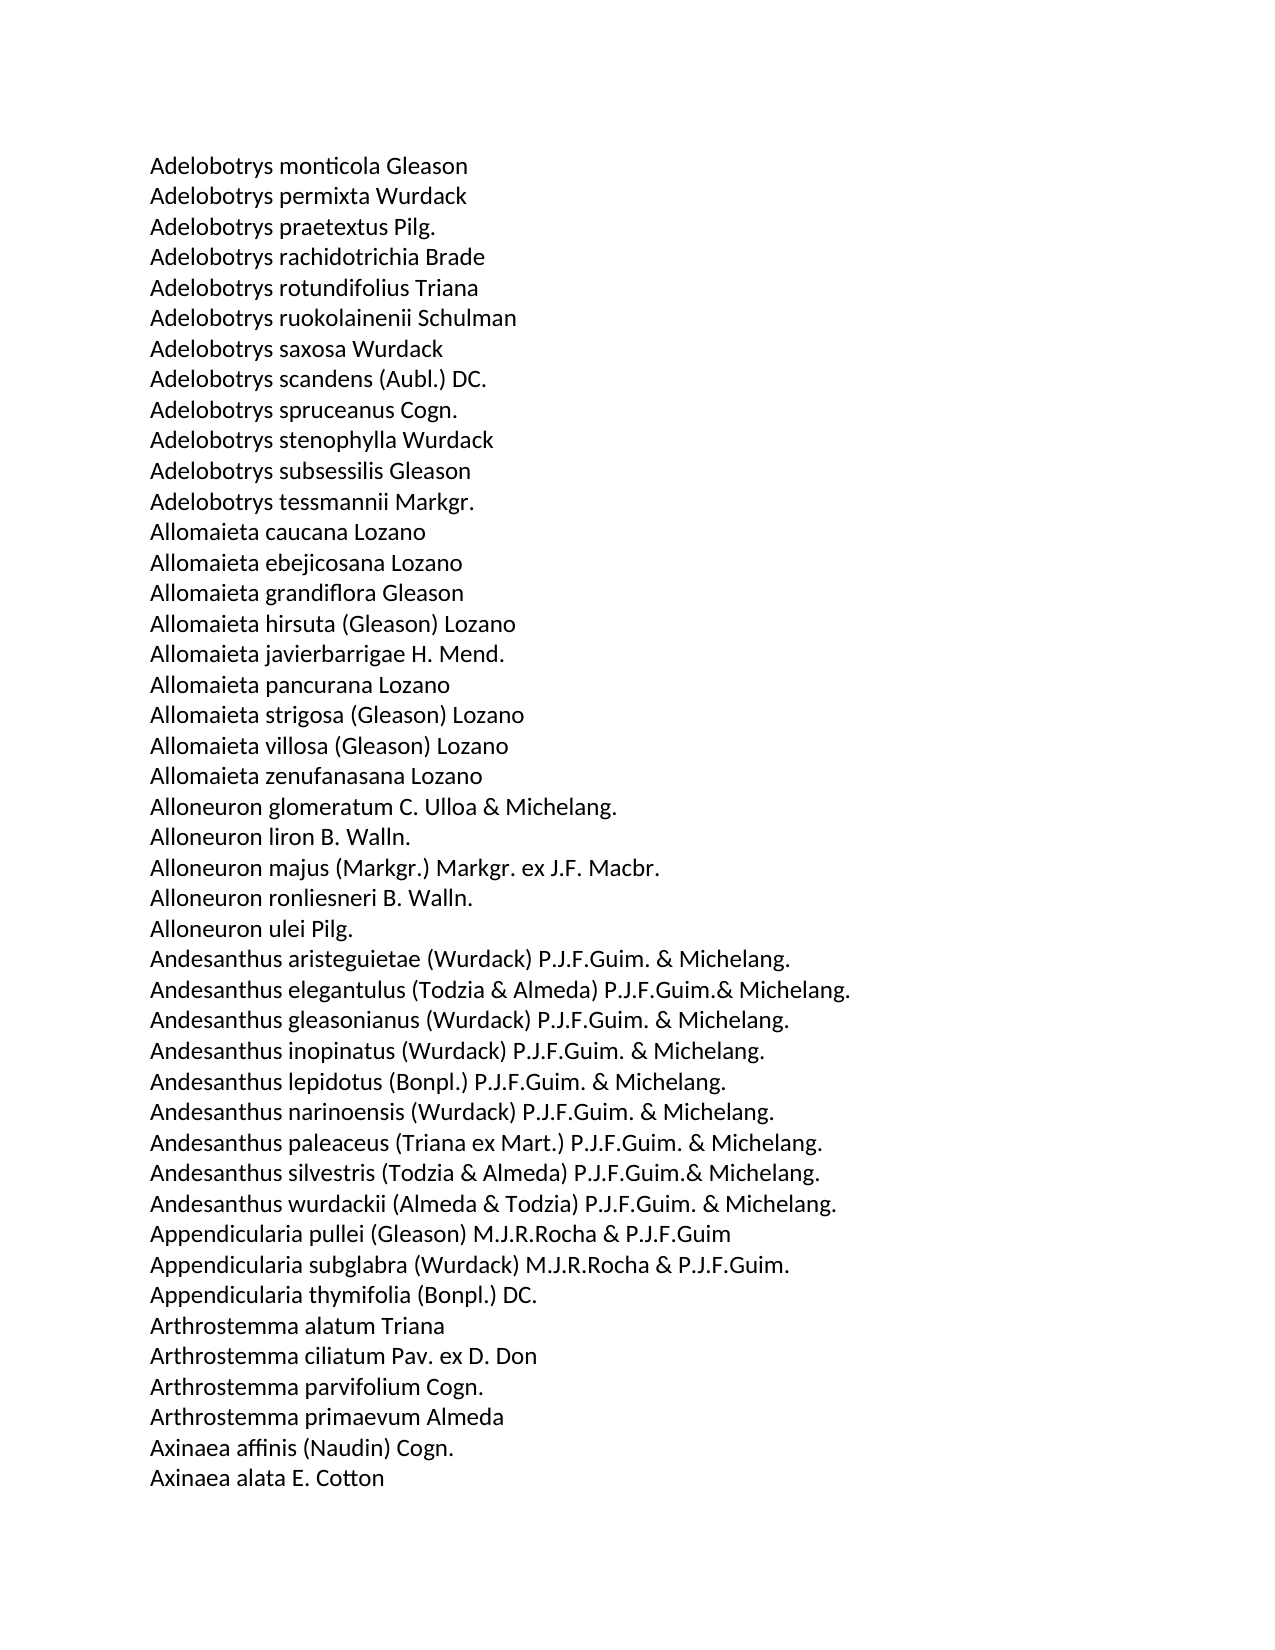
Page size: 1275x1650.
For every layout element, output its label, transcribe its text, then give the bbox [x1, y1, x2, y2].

text Adelobotrys permixta Wurdack [150, 181, 1125, 211]
text Arthrostemma alatum Triana [150, 1310, 1125, 1340]
text Adelobotrys spruceanus Cogn. [150, 394, 1125, 425]
text Andesanthus wurdackii (Almeda & Todzia) P.J.F.Guim. & Michelang. [150, 1188, 1125, 1218]
text Arthrostemma primaevum Almeda [150, 1401, 1125, 1432]
text Andesanthus paleaceus (Triana ex Mart.) P.J.F.Guim. & Michelang. [150, 1127, 1125, 1157]
text Andesanthus lepidotus (Bonpl.) P.J.F.Guim. & Michelang. [150, 1066, 1125, 1096]
text Axinaea affinis (Naudin) Cogn. [150, 1432, 1125, 1462]
text Adelobotrys subsessilis Gleason [150, 455, 1125, 486]
text Adelobotrys ruokolainenii Schulman [150, 303, 1125, 333]
text Adelobotrys rachidotrichia Brade [150, 242, 1125, 272]
text Adelobotrys rotundifolius Triana [150, 272, 1125, 303]
text Adelobotrys tessmannii Markgr. [150, 486, 1125, 516]
text Andesanthus silvestris (Todzia & Almeda) P.J.F.Guim.& Michelang. [150, 1157, 1125, 1188]
text Appendicularia subglabra (Wurdack) M.J.R.Rocha & P.J.F.Guim. [150, 1249, 1125, 1279]
text Allomaieta pancurana Lozano [150, 669, 1125, 699]
text Allomaieta javierbarrigae H. Mend. [150, 638, 1125, 669]
text Alloneuron ulei Pilg. [150, 913, 1125, 943]
text Arthrostemma parvifolium Cogn. [150, 1371, 1125, 1401]
text Axinaea alata E. Cotton [150, 1462, 1125, 1493]
text Allomaieta ebejicosana Lozano [150, 547, 1125, 577]
text Andesanthus narinoensis (Wurdack) P.J.F.Guim. & Michelang. [150, 1096, 1125, 1127]
text Andesanthus inopinatus (Wurdack) P.J.F.Guim. & Michelang. [150, 1035, 1125, 1066]
text Alloneuron glomeratum C. Ulloa & Michelang. [150, 791, 1125, 821]
text Allomaieta caucana Lozano [150, 516, 1125, 547]
text Arthrostemma ciliatum Pav. ex D. Don [150, 1340, 1125, 1371]
text Allomaieta grandiflora Gleason [150, 577, 1125, 608]
text Appendicularia pullei (Gleason) M.J.R.Rocha & P.J.F.Guim [150, 1218, 1125, 1249]
text Allomaieta strigosa (Gleason) Lozano [150, 699, 1125, 730]
text Adelobotrys saxosa Wurdack [150, 333, 1125, 364]
text Adelobotrys stenophylla Wurdack [150, 425, 1125, 455]
text Alloneuron liron B. Walln. [150, 821, 1125, 852]
text Allomaieta zenufanasana Lozano [150, 760, 1125, 791]
text Allomaieta villosa (Gleason) Lozano [150, 730, 1125, 760]
text Appendicularia thymifolia (Bonpl.) DC. [150, 1279, 1125, 1310]
text Andesanthus gleasonianus (Wurdack) P.J.F.Guim. & Michelang. [150, 1004, 1125, 1035]
text Andesanthus aristeguietae (Wurdack) P.J.F.Guim. & Michelang. [150, 943, 1125, 974]
text Adelobotrys praetextus Pilg. [150, 211, 1125, 242]
text Andesanthus elegantulus (Todzia & Almeda) P.J.F.Guim.& Michelang. [150, 974, 1125, 1004]
text Alloneuron majus (Markgr.) Markgr. ex J.F. Macbr. [150, 852, 1125, 882]
text Adelobotrys scandens (Aubl.) DC. [150, 364, 1125, 394]
text Adelobotrys monticola Gleason [150, 150, 1125, 181]
text Alloneuron ronliesneri B. Walln. [150, 882, 1125, 913]
text Allomaieta hirsuta (Gleason) Lozano [150, 608, 1125, 638]
